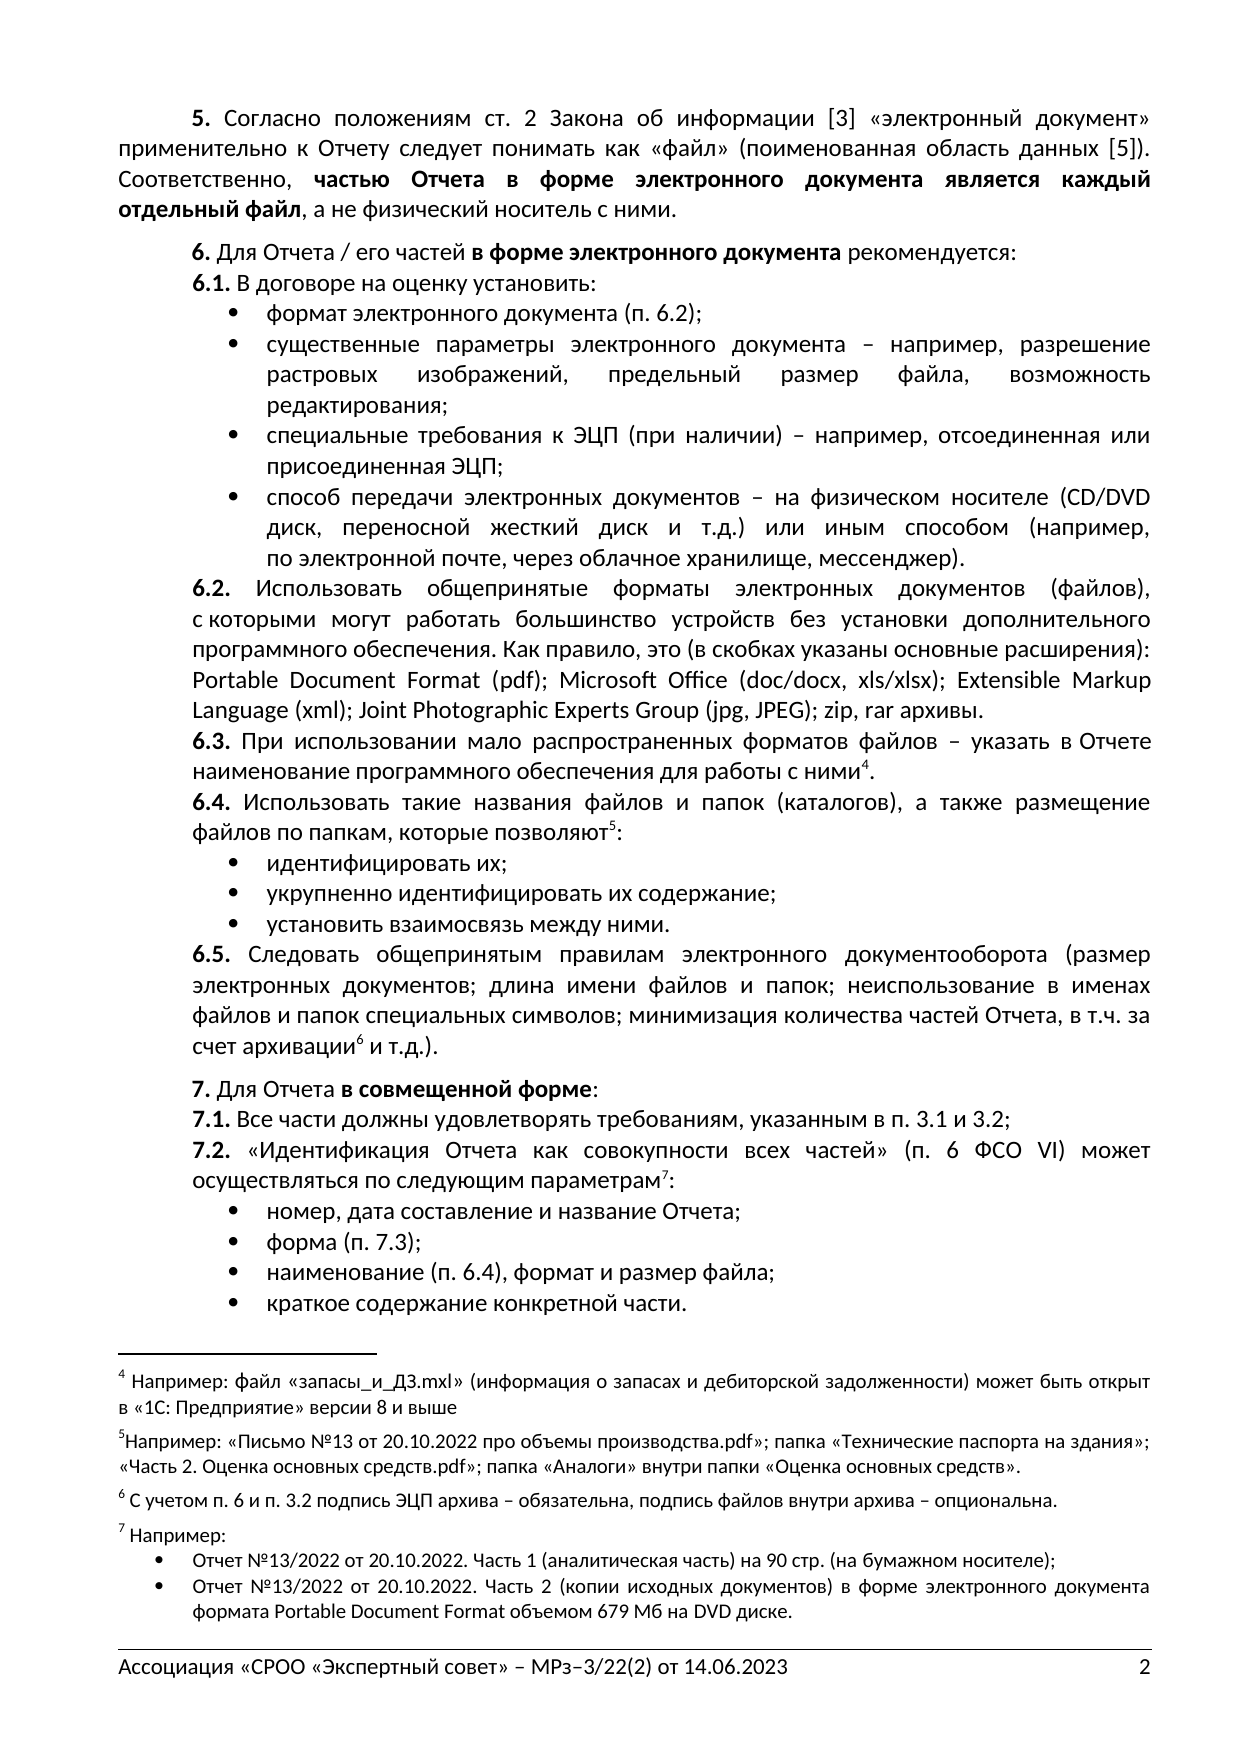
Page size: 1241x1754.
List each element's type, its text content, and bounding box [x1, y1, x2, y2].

list 6.3. При использовании мало распространенных форматов файлов – указать в Отчете наименование программного обеспечения для работы с ними. [192, 725, 1152, 786]
list установить взаимосвязь между ними. [229, 908, 1152, 938]
list формат электронного документа (п. 6.2); [229, 297, 1152, 328]
list укрупненно идентифицировать их содержание; [229, 877, 1152, 908]
list форма (п. 7.3); [229, 1226, 1152, 1256]
list 6.2. Использовать общепринятые форматы электронных документов (файлов), с которыми могут работать большинство устройств без установки дополнительного программного обеспечения. Как правило, это (в скобках указаны основные расширения): Portable Document Format (pdf); Microsoft Office (doc/docx, xls/xlsx); Extensible Markup Language (xml); Joint Photographic Experts Group (jpg, JPEG); zip, rar архивы. [192, 572, 1152, 725]
list специальные требования к ЭЦП (при наличии) – например, отсоединенная или присоединенная ЭЦП; [229, 419, 1152, 481]
list 7.2. «Идентификация Отчета как совокупности всех частей» (п. 6 ФСО VI) может осуществляться по следующим параметрам: [192, 1134, 1152, 1195]
list номер, дата составление и название Отчета; [229, 1195, 1152, 1226]
list 6.4. Использовать такие названия файлов и папок (каталогов), а также размещение файлов по папкам, которые позволяют: [192, 786, 1152, 847]
list 6.5. Следовать общепринятым правилам электронного документооборота (размер электронных документов; длина имени файлов и папок; неиспользование в именах файлов и папок специальных символов; минимизация количества частей Отчета, в т.ч. за счет архивации и т.д.). [192, 938, 1152, 1061]
list 5. Согласно положениям ст. 2 Закона об информации [3] «электронный документ» применительно к Отчету следует понимать как «файл» (поименованная область данных [5]). Соответственно, частью Отчета в форме электронного документа является каждый отдельный файл, а не физический носитель с ними. [118, 102, 1152, 224]
list 6.1. В договоре на оценку установить: [192, 267, 1152, 297]
list идентифицировать их; [229, 847, 1152, 877]
list краткое содержание конкретной части. [229, 1287, 1152, 1317]
list 7.1. Все части должны удовлетворять требованиям, указанным в п. 3.1 и 3.2; [192, 1103, 1152, 1134]
list 7. Для Отчета в совмещенной форме: [191, 1073, 1152, 1103]
list существенные параметры электронного документа – например, разрешение растровых изображений, предельный размер файла, возможность редактирования; [229, 328, 1152, 419]
list наименование (п. 6.4), формат и размер файла; [229, 1256, 1152, 1287]
list 6. Для Отчета / его частей в форме электронного документа рекомендуется: [191, 236, 1152, 267]
list способ передачи электронных документов – на физическом носителе (CD/DVD диск, переносной жесткий диск и т.д.) или иным способом (например, по электронной почте, через облачное хранилище, мессенджер). [229, 481, 1152, 572]
